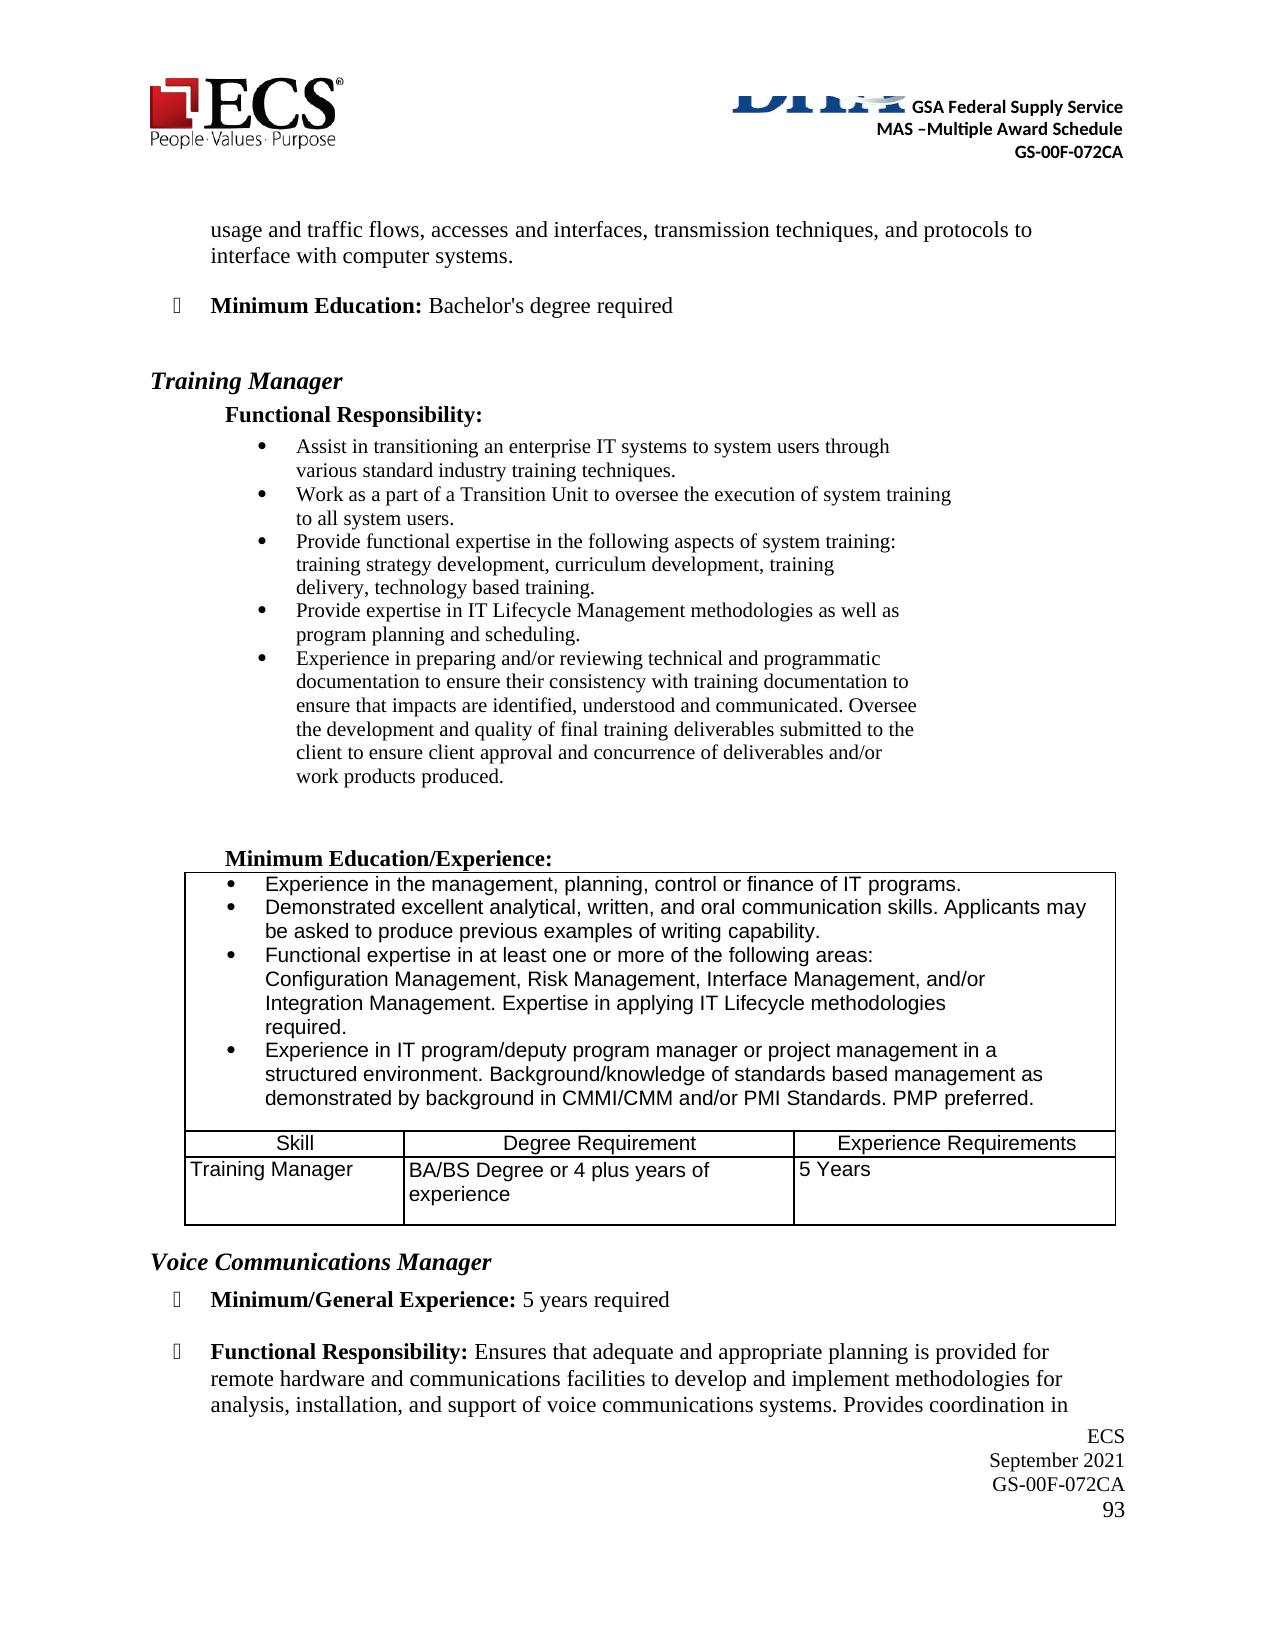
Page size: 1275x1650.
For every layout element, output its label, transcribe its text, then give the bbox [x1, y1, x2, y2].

text Minimum Education/Experience: [150, 845, 1125, 872]
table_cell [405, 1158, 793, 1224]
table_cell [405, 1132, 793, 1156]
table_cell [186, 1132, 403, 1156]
list Work as a part of a Transition Unit to oversee the execution of system training to all system users. [258, 483, 952, 530]
text Training Manager [150, 366, 1125, 395]
text Voice Communications Manager [150, 1247, 1125, 1275]
list Provide functional expertise in the following aspects of system training: training strategy development, curriculum development, training delivery, technology based training. [258, 530, 910, 599]
picture [150, 75, 344, 149]
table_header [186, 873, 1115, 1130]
list Minimum/General Experience: 5 years required [173, 1286, 1125, 1312]
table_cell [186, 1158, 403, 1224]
picture [732, 96, 908, 113]
list Minimum Education: Bachelor's degree required [173, 292, 1125, 319]
text Functional Responsibility: [150, 401, 1125, 428]
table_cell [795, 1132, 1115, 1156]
list Experience in preparing and/or reviewing technical and programmatic documentation to ensure their consistency with training documentation to ensure that impacts are identified, understood and communicated. Oversee the development and quality of final training deliverables submitted to the client to ensure client approval and concurrence of deliverables and/or work products produced. [258, 646, 918, 788]
list Provide expertise in IT Lifecycle Management methodologies as well as program planning and scheduling. [258, 599, 972, 646]
list Assist in transitioning an enterprise IT systems to system users through various standard industry training techniques. [258, 435, 921, 482]
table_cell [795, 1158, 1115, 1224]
